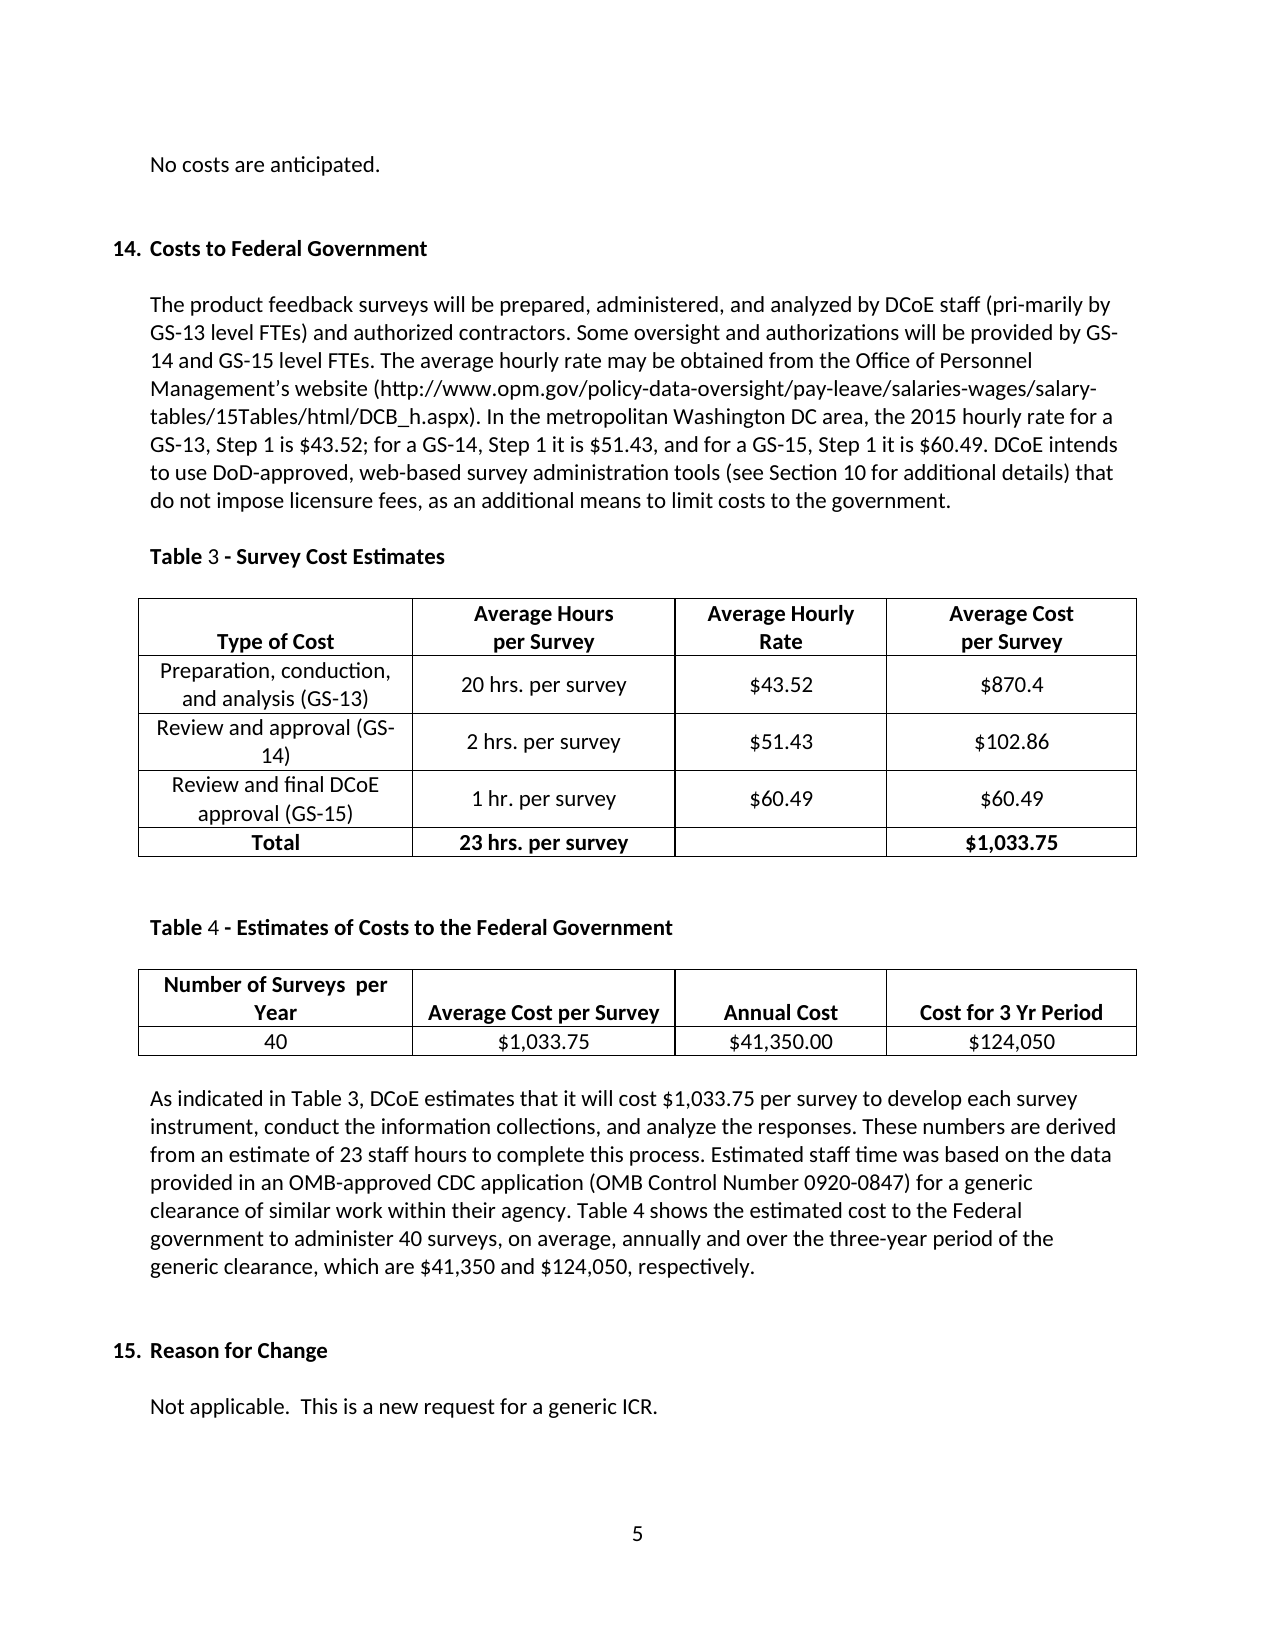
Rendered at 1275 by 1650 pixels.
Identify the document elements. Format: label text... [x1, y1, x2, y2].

table_cell $60.49 [676, 771, 886, 827]
list Costs to Federal Government [112, 234, 1125, 262]
table_cell [676, 828, 886, 856]
table_cell $1,033.75 [413, 1027, 674, 1055]
text The product feedback surveys will be prepared, administered, and analyzed by DCoE staff (pri-marily by GS-13 level FTEs) and authorized contractors. Some oversight and authorizations will be provided by GS-14 and GS-15 level FTEs. The average hourly rate may be obtained from the Office of Personnel Management’s website (http://www.opm.gov/policy-data-oversight/pay-leave/salaries-wages/salary-tables/15Tables/html/DCB_h.aspx). In the metropolitan Washington DC area, the 2015 hourly rate for a GS-13, Step 1 is $43.52; for a GS-14, Step 1 it is $51.43, and for a GS-15, Step 1 it is $60.49. DCoE intends to use DoD-approved, web-based survey administration tools (see Section 10 for additional details) that do not impose licensure fees, as an additional means to limit costs to the government. [150, 290, 1125, 514]
text Table 4 - Estimates of Costs to the Federal Government [231, 913, 1125, 941]
table_cell 2 hrs. per survey [413, 714, 674, 769]
table_cell Review and final DCoE approval (GS-15) [139, 771, 412, 827]
table_header Type of Cost [139, 599, 412, 655]
table_header Average Cost per Survey [413, 970, 674, 1026]
table_cell Total [139, 828, 412, 856]
text Not applicable. This is a new request for a generic ICR. [150, 1392, 1125, 1420]
table_cell Preparation, conduction, and analysis (GS-13) [139, 656, 412, 712]
text No costs are anticipated. [150, 150, 1125, 178]
table_cell $1,033.75 [887, 828, 1136, 856]
table_header Average Hours per Survey [413, 599, 674, 655]
table_cell $124,050 [887, 1027, 1136, 1055]
table_header Average Hourly Rate [676, 599, 886, 655]
table_cell $43.52 [676, 656, 886, 712]
text Table 3 - Survey Cost Estimates [219, 542, 1125, 570]
table_header Annual Cost [676, 970, 886, 1026]
table_cell 23 hrs. per survey [413, 828, 674, 856]
table_cell 1 hr. per survey [413, 771, 674, 827]
text As indicated in Table 3, DCoE estimates that it will cost $1,033.75 per survey to develop each survey instrument, conduct the information collections, and analyze the responses. These numbers are derived from an estimate of 23 staff hours to complete this process. Estimated staff time was based on the data provided in an OMB-approved CDC application (OMB Control Number 0920-0847) for a generic clearance of similar work within their agency. Table 4 shows the estimated cost to the Federal government to administer 40 surveys, on average, annually and over the three-year period of the generic clearance, which are $41,350 and $124,050, respectively. [150, 1084, 1125, 1280]
table_cell Review and approval (GS-14) [139, 714, 412, 769]
table_cell $102.86 [887, 714, 1136, 769]
table_cell 20 hrs. per survey [413, 656, 674, 712]
table_cell $870.4 [887, 656, 1136, 712]
table_cell 40 [139, 1027, 412, 1055]
table_cell $60.49 [887, 771, 1136, 827]
table_cell $41,350.00 [676, 1027, 886, 1055]
list Reason for Change [112, 1336, 1125, 1364]
table_cell $51.43 [676, 714, 886, 769]
table_header Average Cost per Survey [887, 599, 1136, 655]
table_header Number of Surveys per Year [139, 970, 412, 1026]
table_header Cost for 3 Yr Period [887, 970, 1136, 1026]
